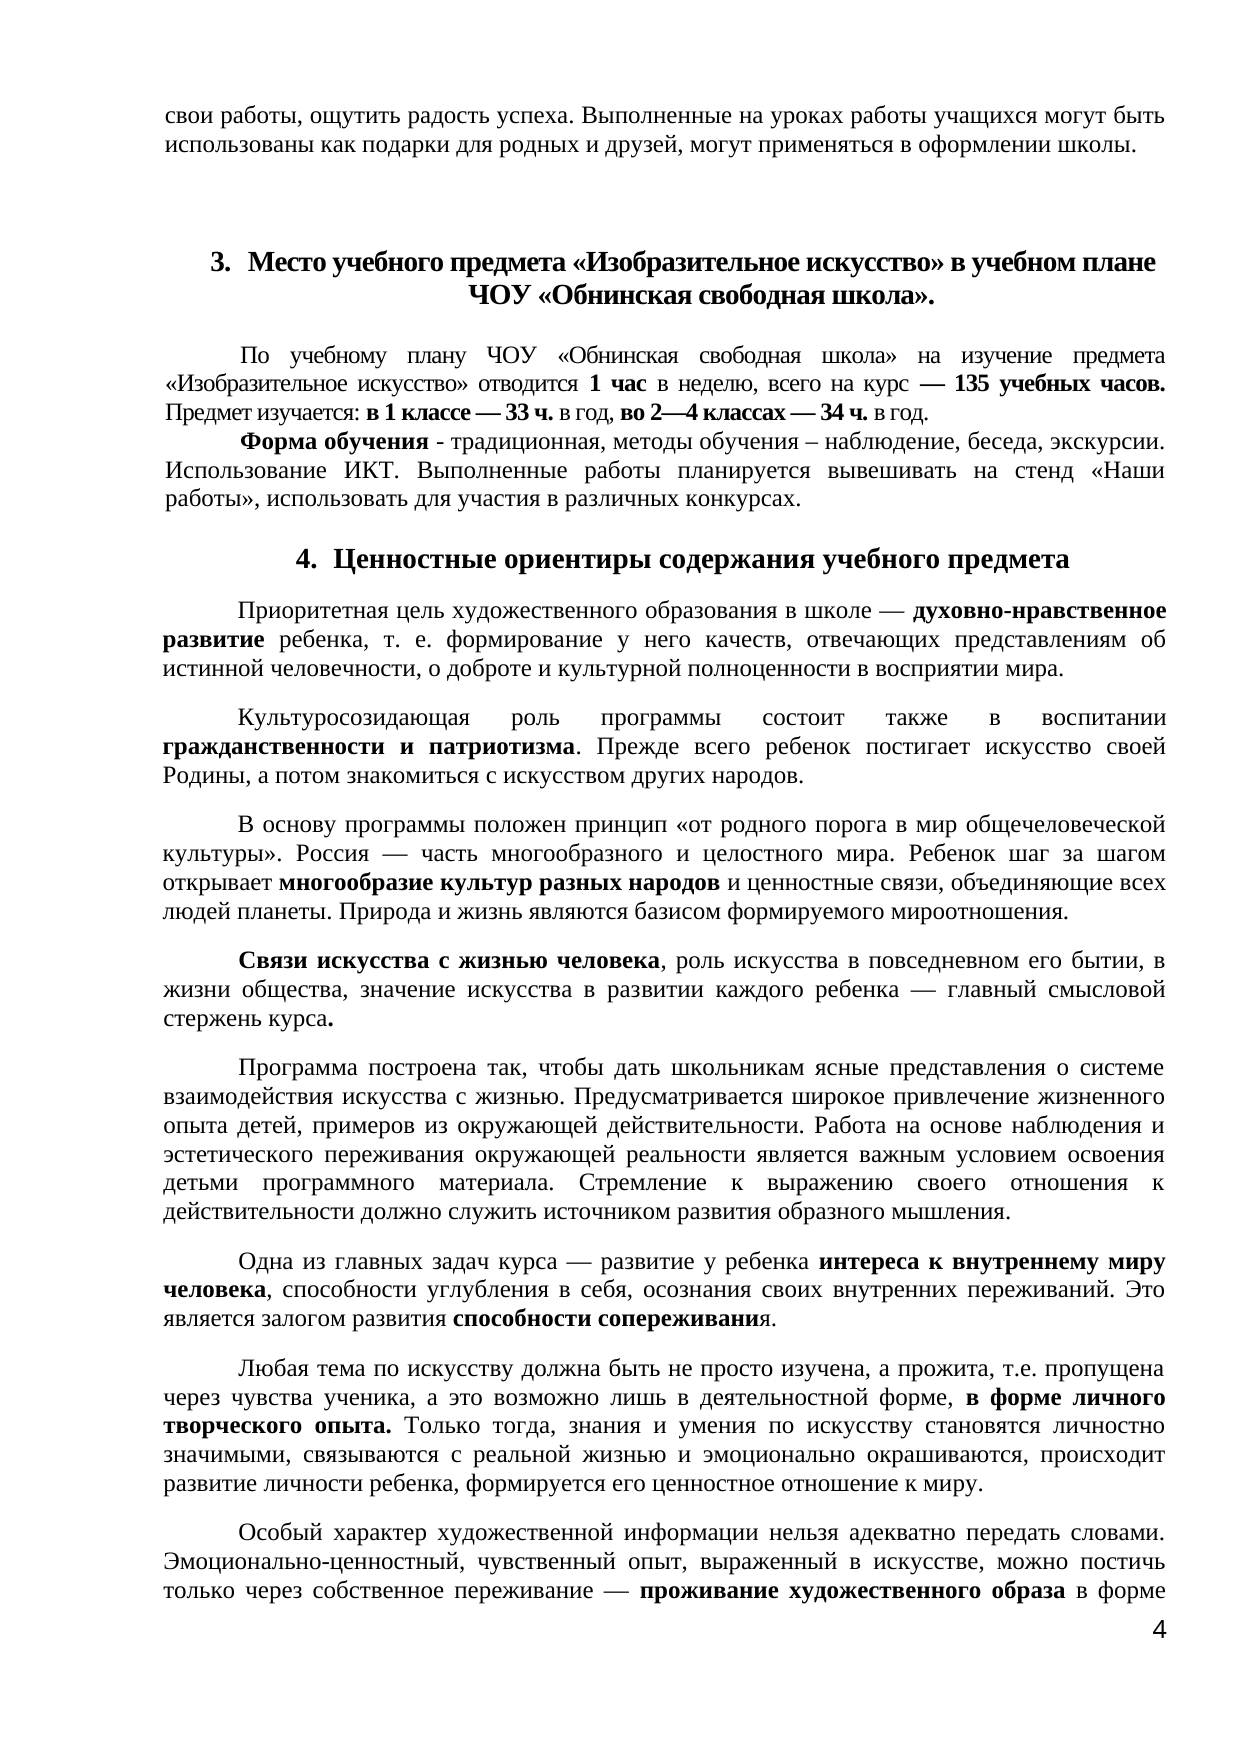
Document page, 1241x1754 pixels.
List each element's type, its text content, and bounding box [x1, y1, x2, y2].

text Культуросозидающая роль программы состоит также в воспитании гражданственности и патриотизма. Прежде всего ребенок постигает искусство своей Родины, а потом знакомиться с искусством других народов. [162, 702, 1167, 789]
text Форма обучения - традиционная, методы обучения – наблюдение, беседа, экскурсии. Использование ИКТ. Выполненные работы планируется вывешивать на стенд «Наши работы», использовать для участия в различных конкурсах. [165, 426, 1166, 512]
text По учебному плану ЧОУ «Обнинская свободная школа» на изучение предмета «Изобразительное искусство» отводится 1 час в неделю, всего на курс — 135 учебных часов. Предмет изучается: в 1 классе — 33 ч. в год, во 2—4 классах — 34 ч. в год. [165, 340, 1166, 426]
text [163, 1517, 1166, 1604]
list Ценностные ориентиры содержания учебного предмета [200, 541, 1166, 574]
text Одна из главных задач курса — развитие у ребенка интереса к внутреннему миру человека, способности углубления в себя, осознания своих внутренних переживаний. Это является залогом развития способности сопереживания. [163, 1246, 1166, 1332]
text Любая тема по искусству должна быть не просто изучена, а прожита, т.е. пропущена через чувства ученика, а это возможно лишь в деятельностной форме, в форме личного творческого опыта. Только тогда, знания и умения по искусству становятся личностно значимыми, связываются с реальной жизнью и эмоционально окрашиваются, происходит развитие личности ребенка, формируется его ценностное отношение к миру. [163, 1353, 1166, 1497]
text Программа построена так, чтобы дать школьникам ясные представления о системе взаимодействия искусства с жизнью. Предусматривается широкое привлечение жизненного опыта детей, примеров из окружающей действительности. Работа на основе наблюдения и эстетического переживания окружающей реальности является важным условием освоения детьми программного материала. Стремление к выражению своего отношения к действительности должно служить источником развития образного мышления. [163, 1052, 1166, 1225]
list Место учебного предмета «Изобразительное искусство» в учебном плане ЧОУ «Обнинская свободная школа». [200, 244, 1167, 311]
text Приоритетная цель художественного образования в школе — духовно-нравственное развитие ребенка, т. е. формирование у него качеств, отвечающих представлениям об истинной человечности, о доброте и культурной полноценности в восприятии мира. [162, 595, 1167, 682]
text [164, 100, 1167, 158]
text Связи искусства с жизнью человека, роль искусства в повседневном его бытии, в жизни общества, значение искусства в развитии каждого ребенка — главный смысловой стержень курса. [163, 945, 1166, 1032]
text В основу программы положен принцип «от родного порога в мир общечеловеческой культуры». Россия — часть многообразного и целостного мира. Ребенок шаг за шагом открывает многообразие культур разных народов и ценностные связи, объединяющие всех людей планеты. Природа и жизнь являются базисом формируемого мироотношения. [162, 809, 1167, 924]
